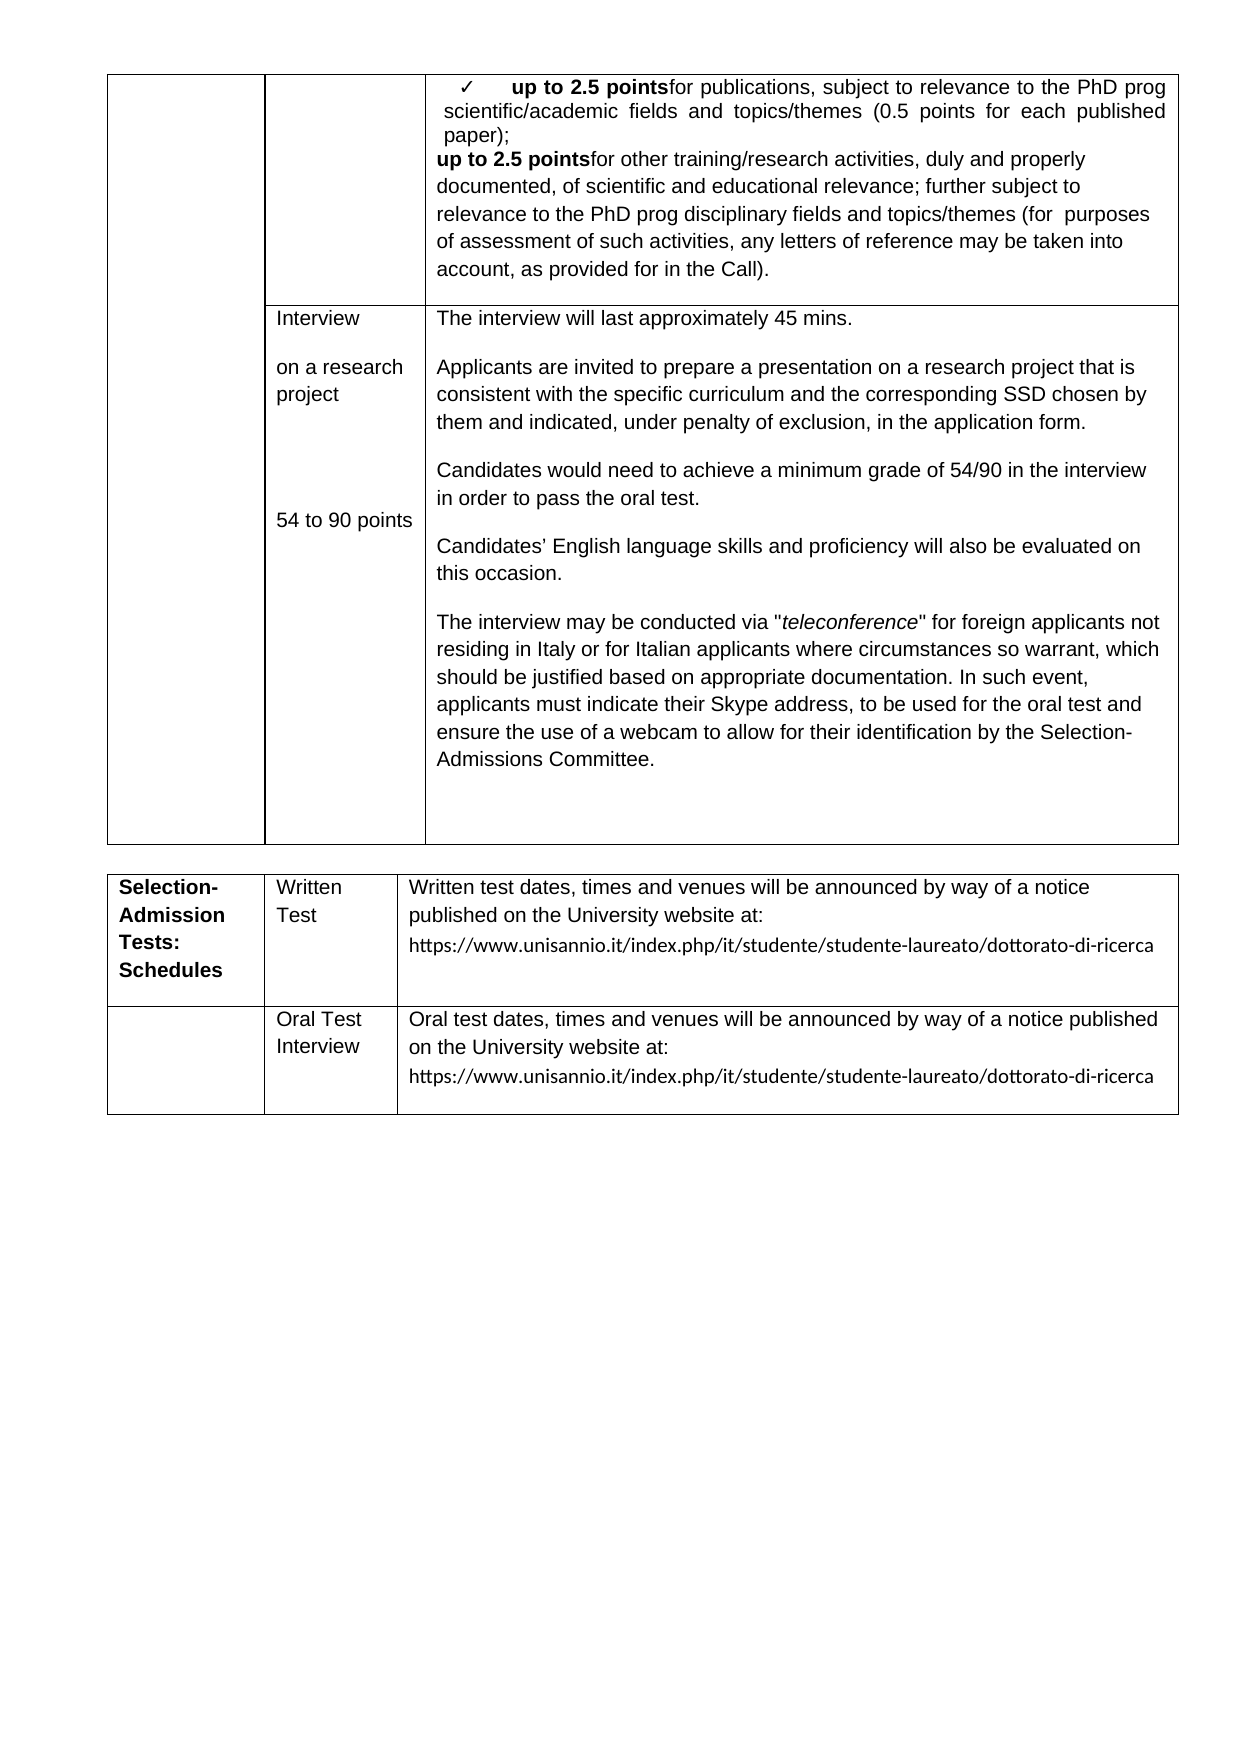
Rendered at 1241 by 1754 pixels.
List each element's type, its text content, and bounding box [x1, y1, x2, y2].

table_cell Oral test dates, times and venues will be announced by way of a notice published on the University website at: https://www.unisannio.it/index.php/it/studente/studente-laureato/dottorato-di-ricerca [398, 1007, 1178, 1113]
table_cell The interview will last approximately 45 mins. Applicants are invited to prepare a presentation on a research project that is consistent with the specific curriculum and the corresponding SSD chosen by them and indicated, under penalty of exclusion, in the application form. Candidates would need to achieve a minimum grade of 54/90 in the interview in order to pass the oral test. Candidates’ English language skills and proficiency will also be evaluated on this occasion. The interview may be conducted via "teleconference" for foreign applicants not residing in Italy or for Italian applicants where circumstances so warrant, which should be justified based on appropriate documentation. In such event, applicants must indicate their Skype address, to be used for the oral test and ensure the use of a webcam to allow for their identification by the Selection-Admissions Committee. [426, 306, 1178, 844]
table_header Written test dates, times and venues will be announced by way of a notice published on the University website at: https://www.unisannio.it/index.php/it/studente/studente-laureato/dottorato-di-ricerca [398, 875, 1178, 1006]
table_cell Interview on a research project 54 to 90 points [266, 306, 425, 844]
table_header Selection-Admission Tests: Schedules [108, 875, 264, 1006]
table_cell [426, 75, 1178, 305]
table_cell Oral Test Interview [265, 1007, 397, 1113]
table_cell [108, 75, 264, 844]
table_cell [108, 1007, 264, 1113]
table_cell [266, 75, 425, 305]
table_header Written Test [265, 875, 397, 1006]
